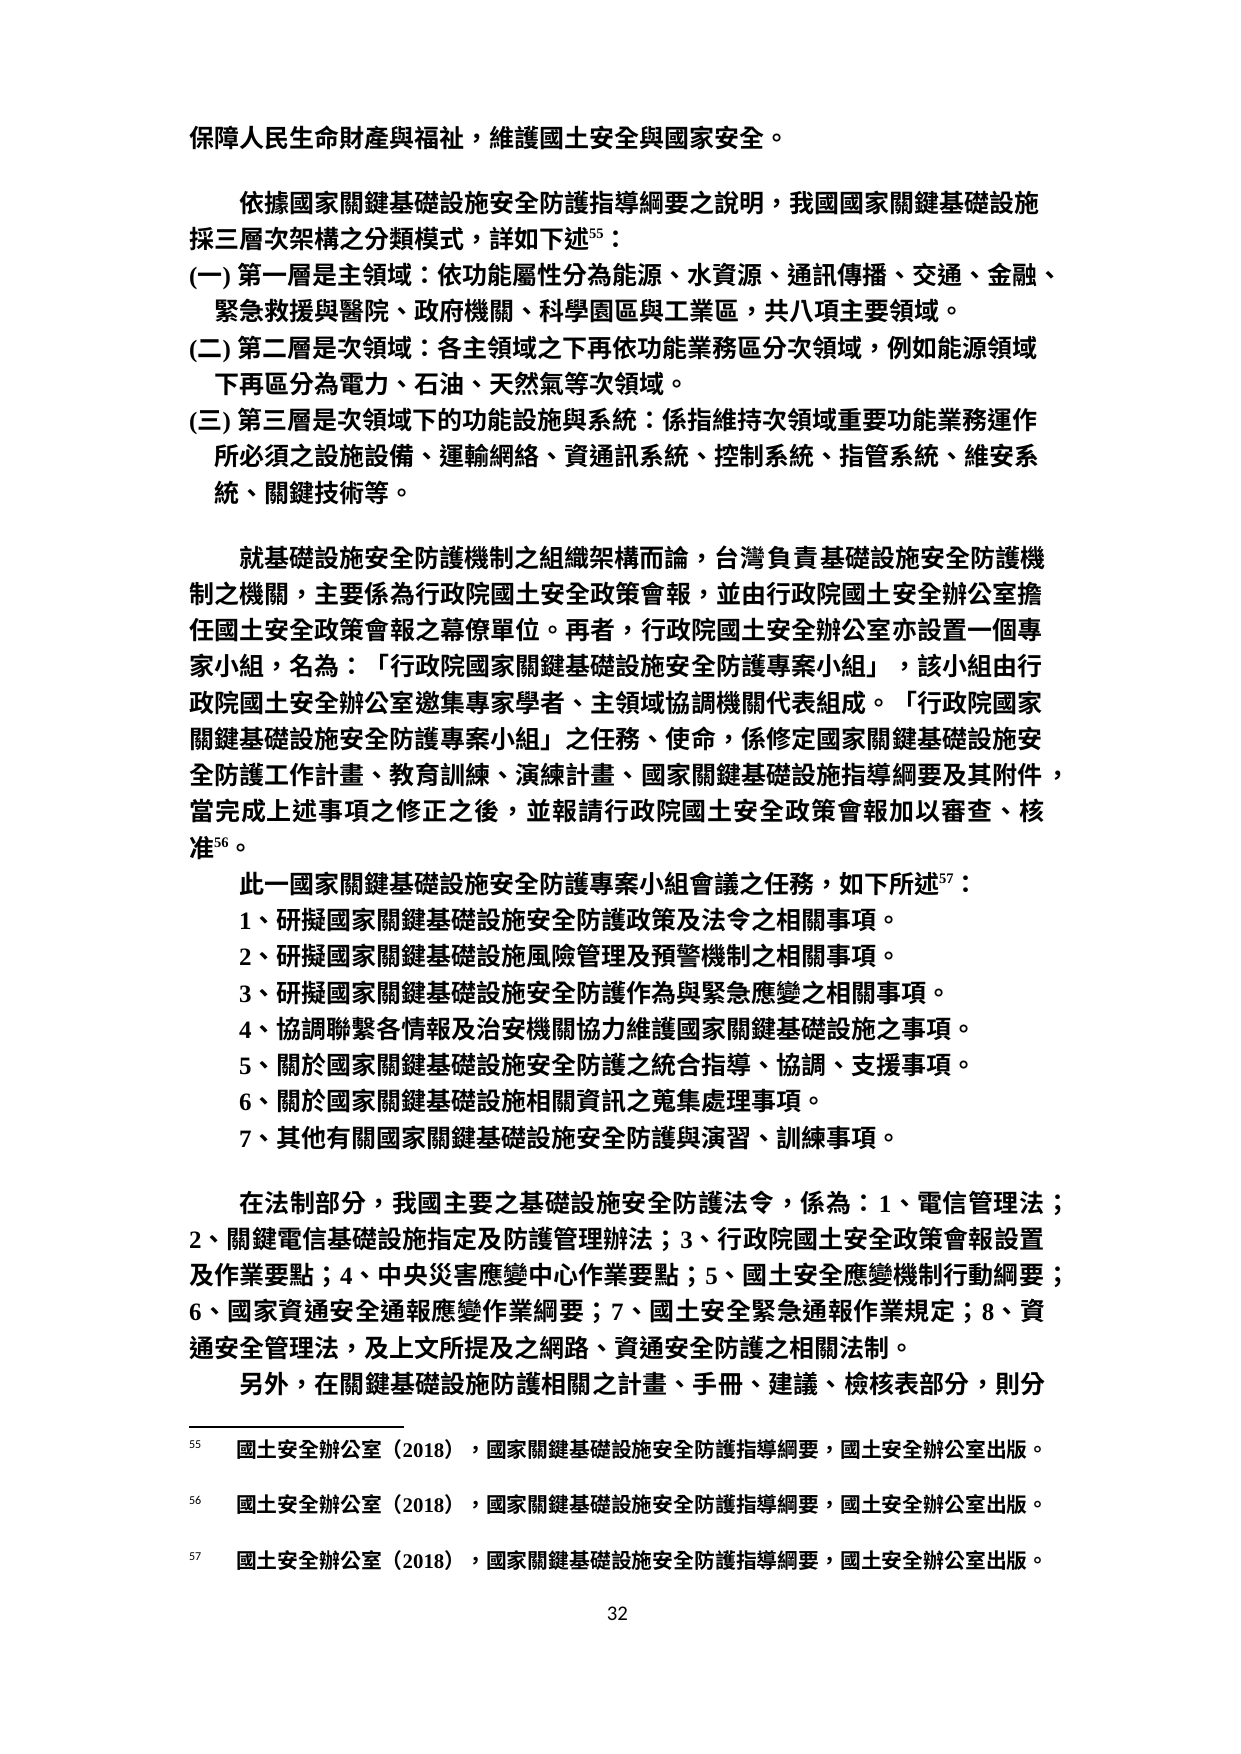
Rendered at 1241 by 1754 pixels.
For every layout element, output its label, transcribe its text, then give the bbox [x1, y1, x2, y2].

text 5、關於國家關鍵基礎設施安全防護之統合指導、協調、支援事項。 [189, 1046, 1045, 1082]
text (三) 第三層是次領域下的功能設施與系統：係指維持次領域重要功能業務運作所必須之設施設備、運輸網絡、資通訊系統、控制系統、指管系統、維安系統、關鍵技術等。 [189, 401, 1045, 509]
text (二) 第二層是次領域：各主領域之下再依功能業務區分次領域，例如能源領域下再區分為電力、石油、天然氣等次領域。 [189, 328, 1045, 401]
text (一) 第一層是主領域：依功能屬性分為能源、水資源、通訊傳播、交通、金融、緊急救援與醫院、政府機關、科學園區與工業區，共八項主要領域。 [189, 256, 1045, 328]
text 此一國家關鍵基礎設施安全防護專案小組會議之任務，如下所述： [189, 864, 1045, 901]
text 就基礎設施安全防護機制之組織架構而論，台灣負責基礎設施安全防護機制之機關，主要係為行政院國土安全政策會報，並由行政院國土安全辦公室擔任國土安全政策會報之幕僚單位。再者，行政院國土安全辦公室亦設置一個專家小組，名為：「行政院國家關鍵基礎設施安全防護專案小組」，該小組由行政院國土安全辦公室邀集專家學者、主領域協調機關代表組成。「行政院國家關鍵基礎設施安全防護專案小組」之任務、使命，係修定國家關鍵基礎設施安全防護工作計畫、教育訓練、演練計畫、國家關鍵基礎設施指導綱要及其附件，當完成上述事項之修正之後，並報請行政院國土安全政策會報加以審查、核准。 [189, 538, 1045, 864]
text 3、研擬國家關鍵基礎設施安全防護作為與緊急應變之相關事項。 [189, 973, 1045, 1009]
text 在法制部分，我國主要之基礎設施安全防護法令，係為：1、電信管理法；2、關鍵電信基礎設施指定及防護管理辦法；3、行政院國土安全政策會報設置及作業要點；4、中央災害應變中心作業要點；5、國土安全應變機制行動綱要；6、國家資通安全通報應變作業綱要；7、國土安全緊急通報作業規定；8、資通安全管理法，及上文所提及之網路、資通安全防護之相關法制。 [189, 1183, 1045, 1364]
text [189, 1364, 1045, 1401]
text 7、其他有關國家關鍵基礎設施安全防護與演習、訓練事項。 [189, 1118, 1045, 1154]
text 各主、次領域主管機關及國家關鍵基礎設施提供者應積極協調整備安全防護之資源與支援，有效保護國家關鍵基礎設施與重要資產之安全。應建立對策計畫，設法減緩設施功能中斷影響，提升政府及社會功能的持續運作能力，進而保障人民生命財產與福祉，維護國土安全與國家安全。 [189, 118, 1045, 154]
text 6、關於國家關鍵基礎設施相關資訊之蒐集處理事項。 [189, 1082, 1045, 1118]
text 1、研擬國家關鍵基礎設施安全防護政策及法令之相關事項。 [189, 901, 1045, 937]
text 2、研擬國家關鍵基礎設施風險管理及預警機制之相關事項。 [189, 937, 1045, 973]
text 依據國家關鍵基礎設施安全防護指導綱要之說明，我國國家關鍵基礎設施採三層次架構之分類模式，詳如下述： [189, 183, 1045, 256]
text 4、協調聯繫各情報及治安機關協力維護國家關鍵基礎設施之事項。 [189, 1009, 1045, 1046]
